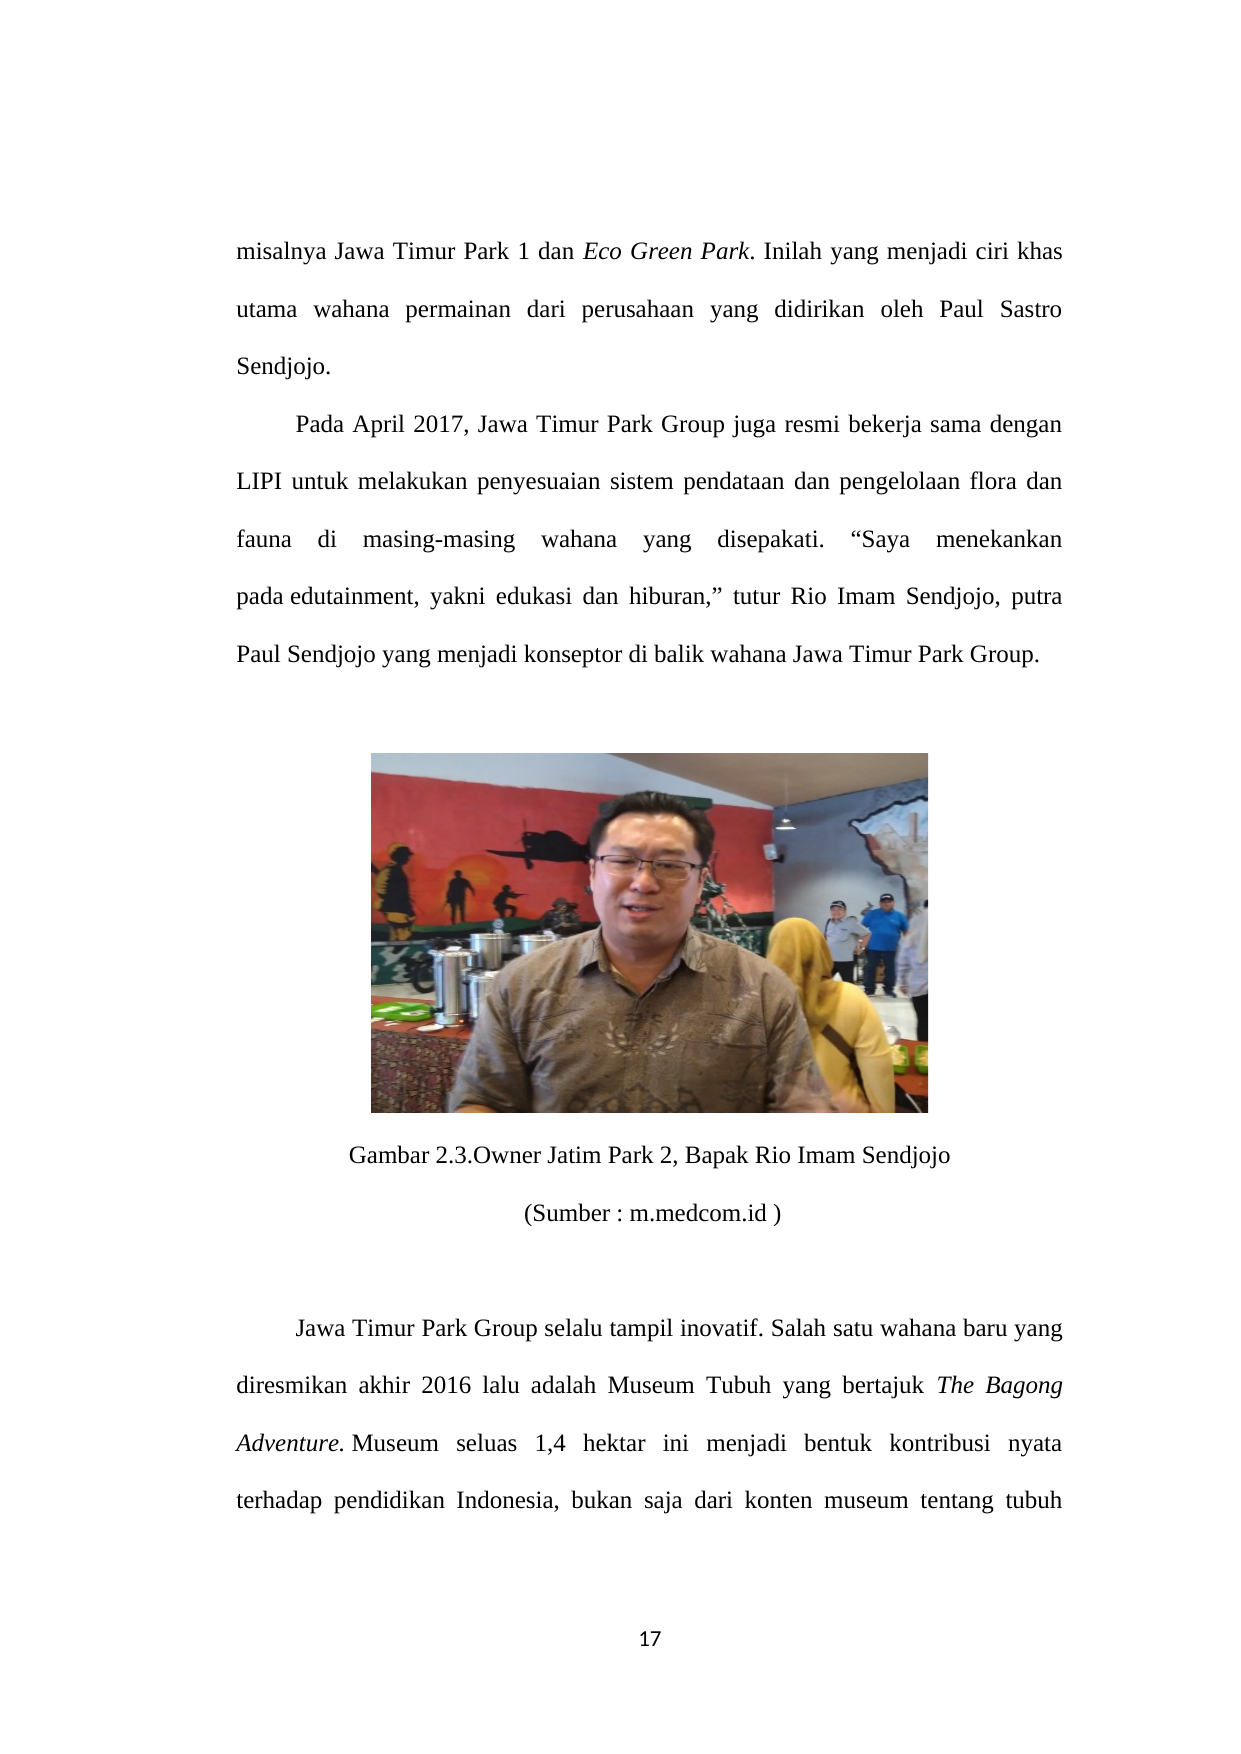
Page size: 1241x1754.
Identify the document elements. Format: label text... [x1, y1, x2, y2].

text Gambar 2.3.Owner Jatim Park 2, Bapak Rio Imam Sendjojo [236, 1141, 1063, 1169]
text Pada April 2017, Jawa Timur Park Group juga resmi bekerja sama dengan LIPI untuk melakukan penyesuaian sistem pendataan dan pengelolaan flora dan fauna di masing-masing wahana yang disepakati. “Saya menekankan pada edutainment, yakni edukasi dan hiburan,” tutur Rio Imam Sendjojo, putra Paul Sendjojo yang menjadi konseptor di balik wahana Jawa Timur Park Group. [236, 409, 1063, 667]
text (Sumber : m.medcom.id ) [236, 1198, 1063, 1227]
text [236, 236, 1063, 380]
picture [371, 753, 929, 1113]
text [236, 1313, 1063, 1514]
